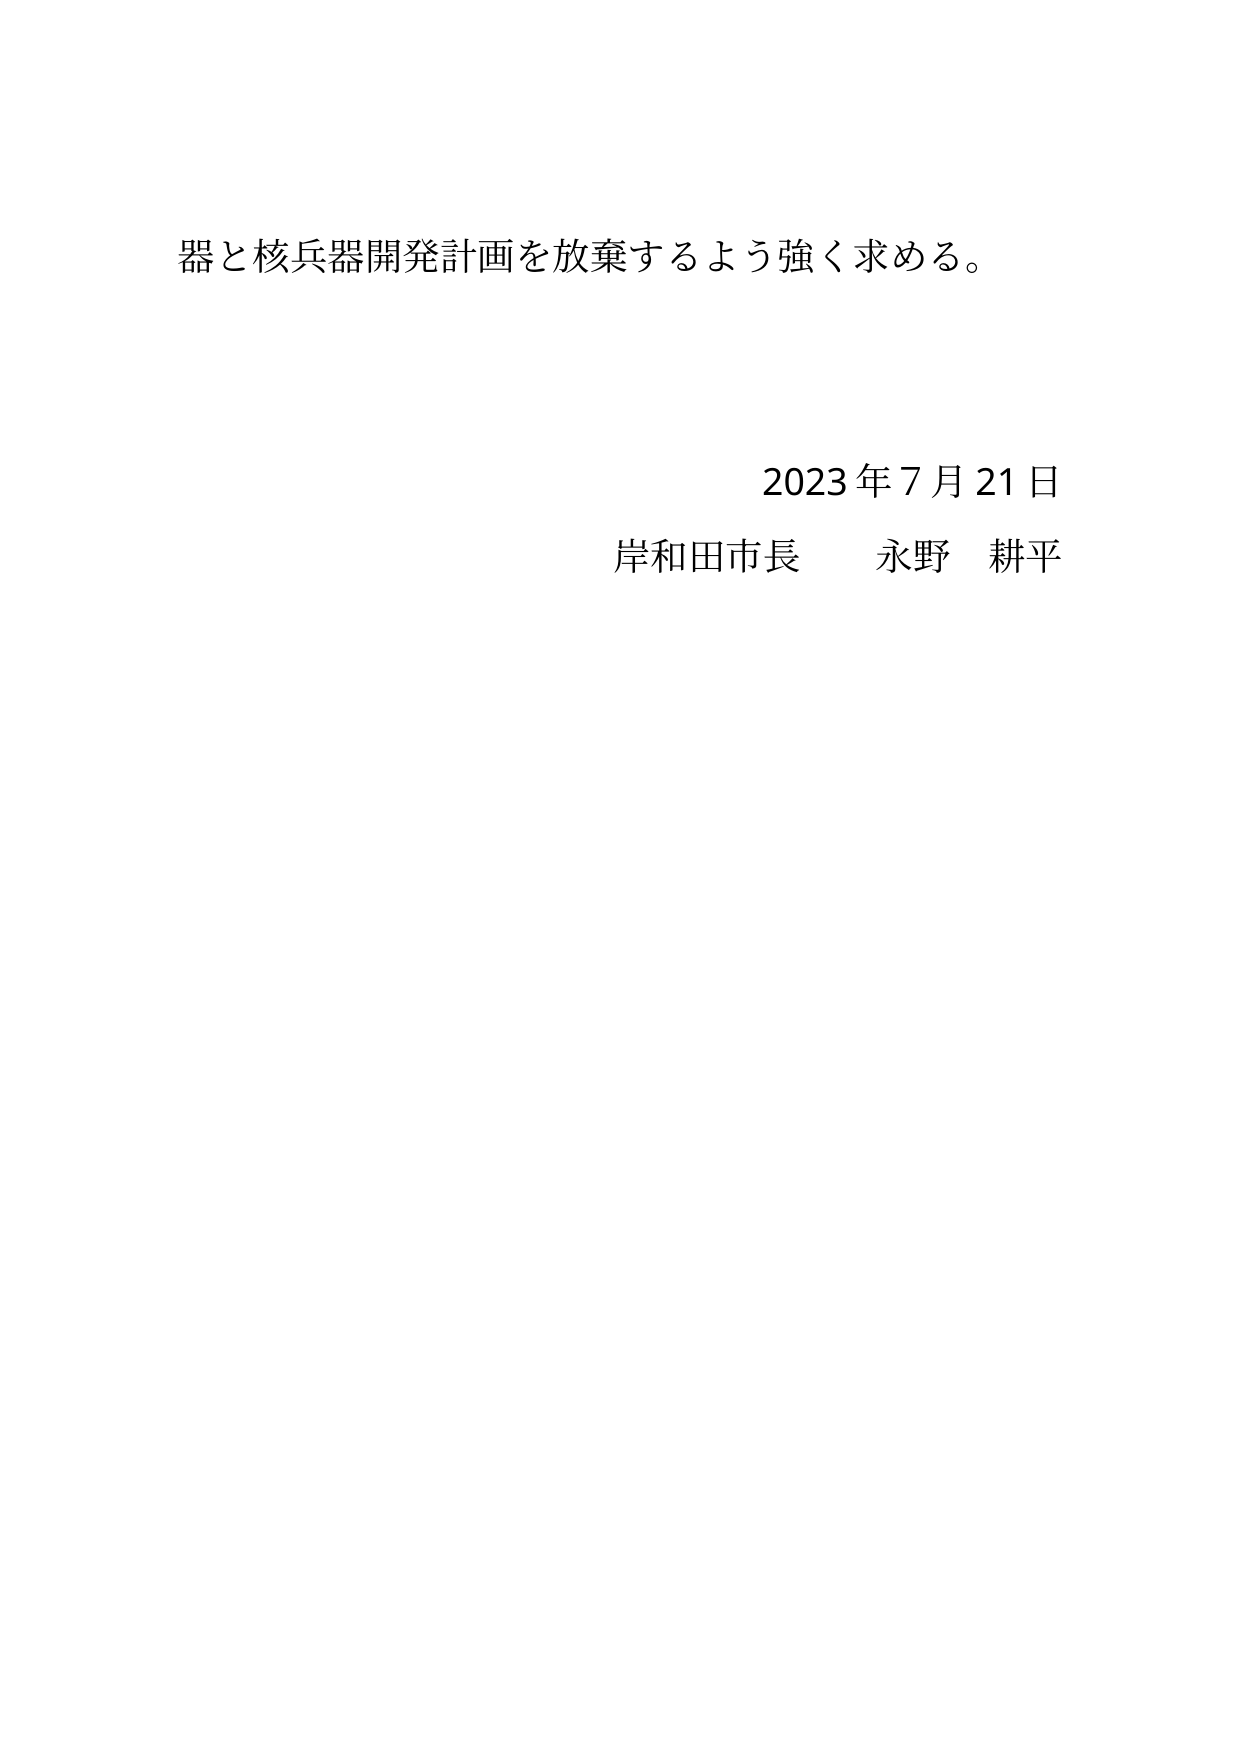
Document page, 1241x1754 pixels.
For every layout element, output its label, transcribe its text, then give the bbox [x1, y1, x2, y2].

text 岸和田市長 永野 耕平 [177, 517, 1063, 592]
text 2023年７月21日 [177, 442, 1063, 517]
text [177, 217, 1063, 292]
